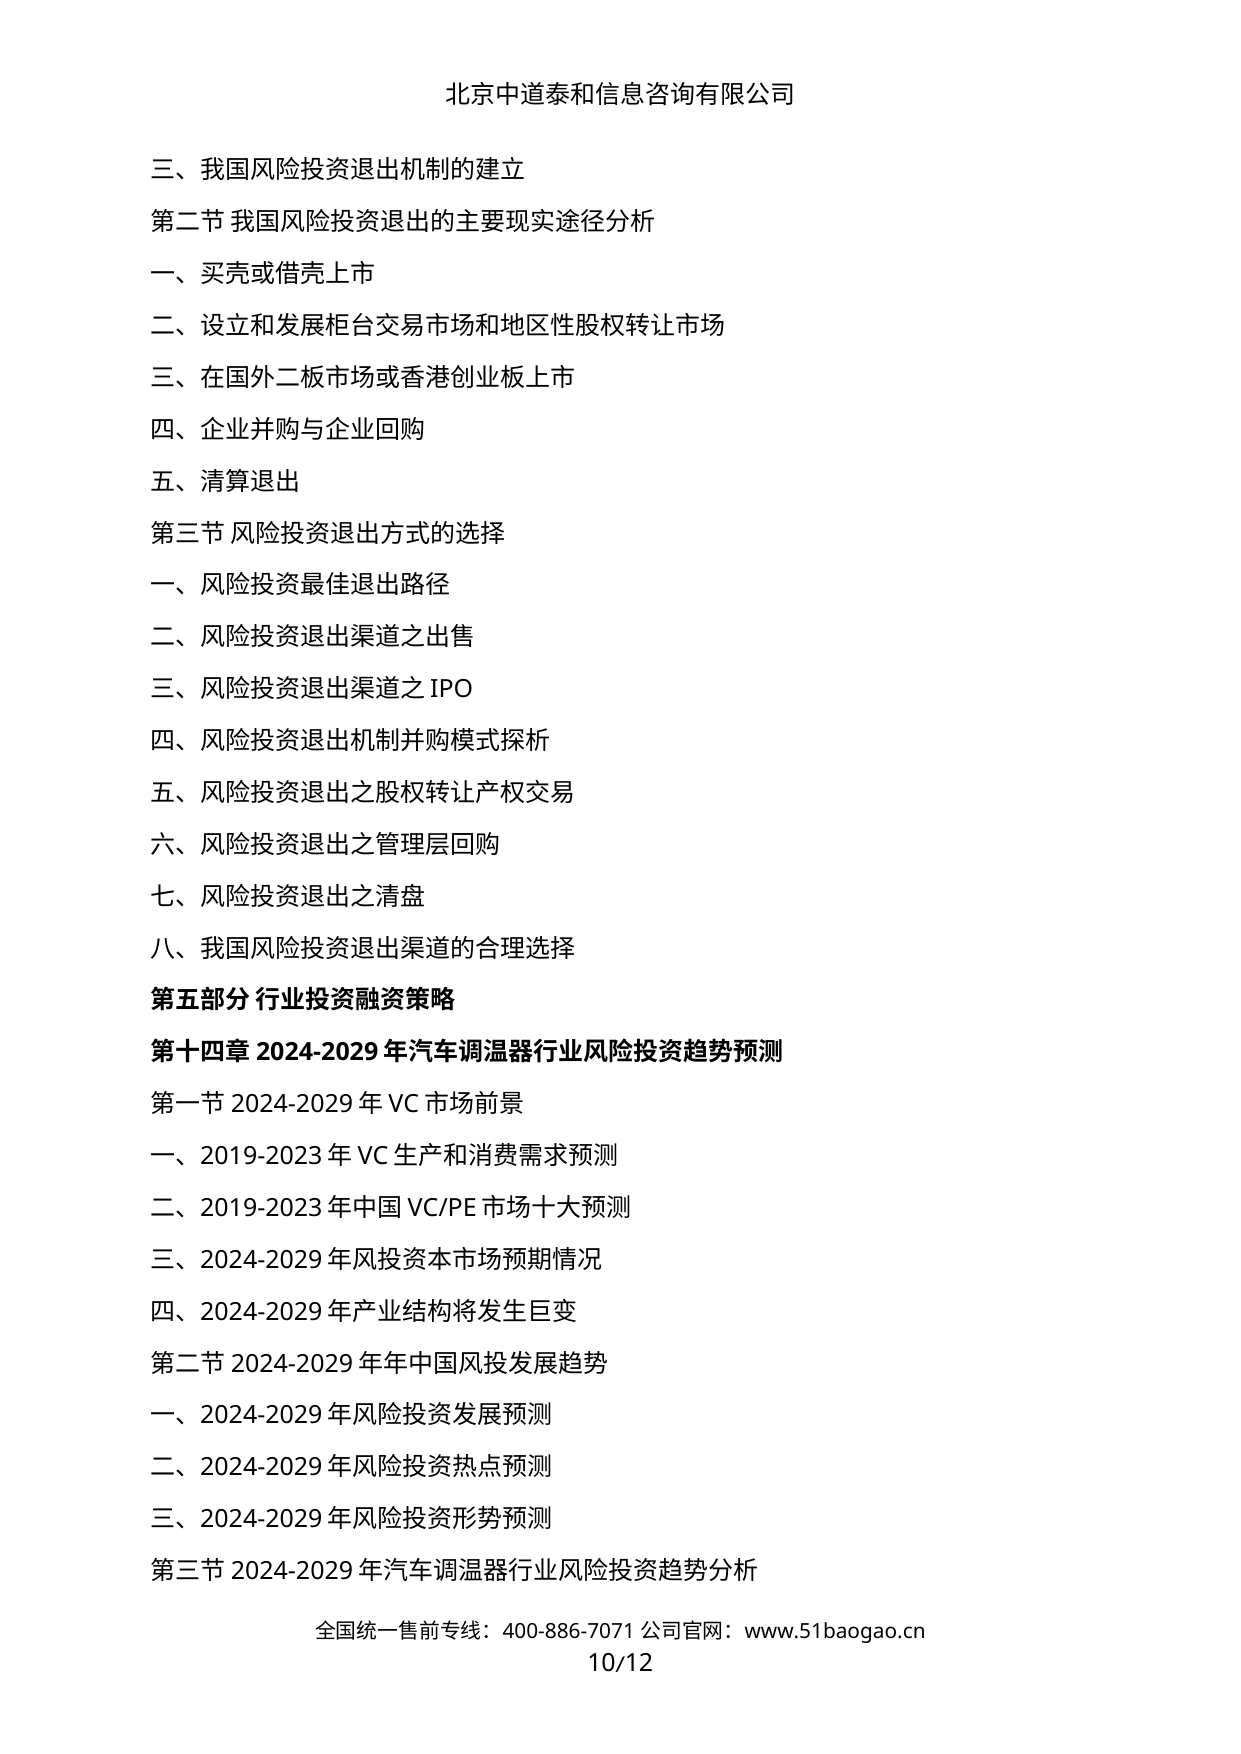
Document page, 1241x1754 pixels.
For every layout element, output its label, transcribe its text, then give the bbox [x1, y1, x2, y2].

text 一、风险投资最佳退出路径 [150, 565, 1090, 601]
text 一、买壳或借壳上市 [150, 254, 1090, 290]
text 二、风险投资退出渠道之出售 [150, 617, 1090, 653]
text 第十四章 2024-2029年汽车调温器行业风险投资趋势预测 [150, 1032, 1090, 1068]
text 四、2024-2029年产业结构将发生巨变 [150, 1291, 1090, 1327]
text 一、2024-2029年风险投资发展预测 [150, 1395, 1090, 1431]
text 第二节 2024-2029年年中国风投发展趋势 [150, 1343, 1090, 1379]
text 三、2024-2029年风投资本市场预期情况 [150, 1239, 1090, 1276]
text 五、清算退出 [150, 461, 1090, 497]
text 第三节 2024-2029年汽车调温器行业风险投资趋势分析 [150, 1551, 1090, 1587]
text 八、我国风险投资退出渠道的合理选择 [150, 928, 1090, 964]
text 第一节 2024-2029年VC市场前景 [150, 1084, 1090, 1120]
text 六、风险投资退出之管理层回购 [150, 824, 1090, 861]
text 第五部分 行业投资融资策略 [150, 980, 1090, 1016]
text 四、风险投资退出机制并购模式探析 [150, 721, 1090, 757]
text 第三节 风险投资退出方式的选择 [150, 513, 1090, 549]
text 二、设立和发展柜台交易市场和地区性股权转让市场 [150, 306, 1090, 342]
text 七、风险投资退出之清盘 [150, 876, 1090, 912]
text 三、我国风险投资退出机制的建立 [150, 150, 1090, 186]
text 三、风险投资退出渠道之IPO [150, 669, 1090, 705]
text 三、2024-2029年风险投资形势预测 [150, 1499, 1090, 1535]
text 三、在国外二板市场或香港创业板上市 [150, 357, 1090, 394]
text 二、2024-2029年风险投资热点预测 [150, 1447, 1090, 1483]
text 第二节 我国风险投资退出的主要现实途径分析 [150, 202, 1090, 238]
text 二、2019-2023年中国VC/PE市场十大预测 [150, 1187, 1090, 1224]
text 四、企业并购与企业回购 [150, 409, 1090, 446]
text 一、2019-2023年VC生产和消费需求预测 [150, 1136, 1090, 1172]
text 五、风险投资退出之股权转让产权交易 [150, 772, 1090, 809]
